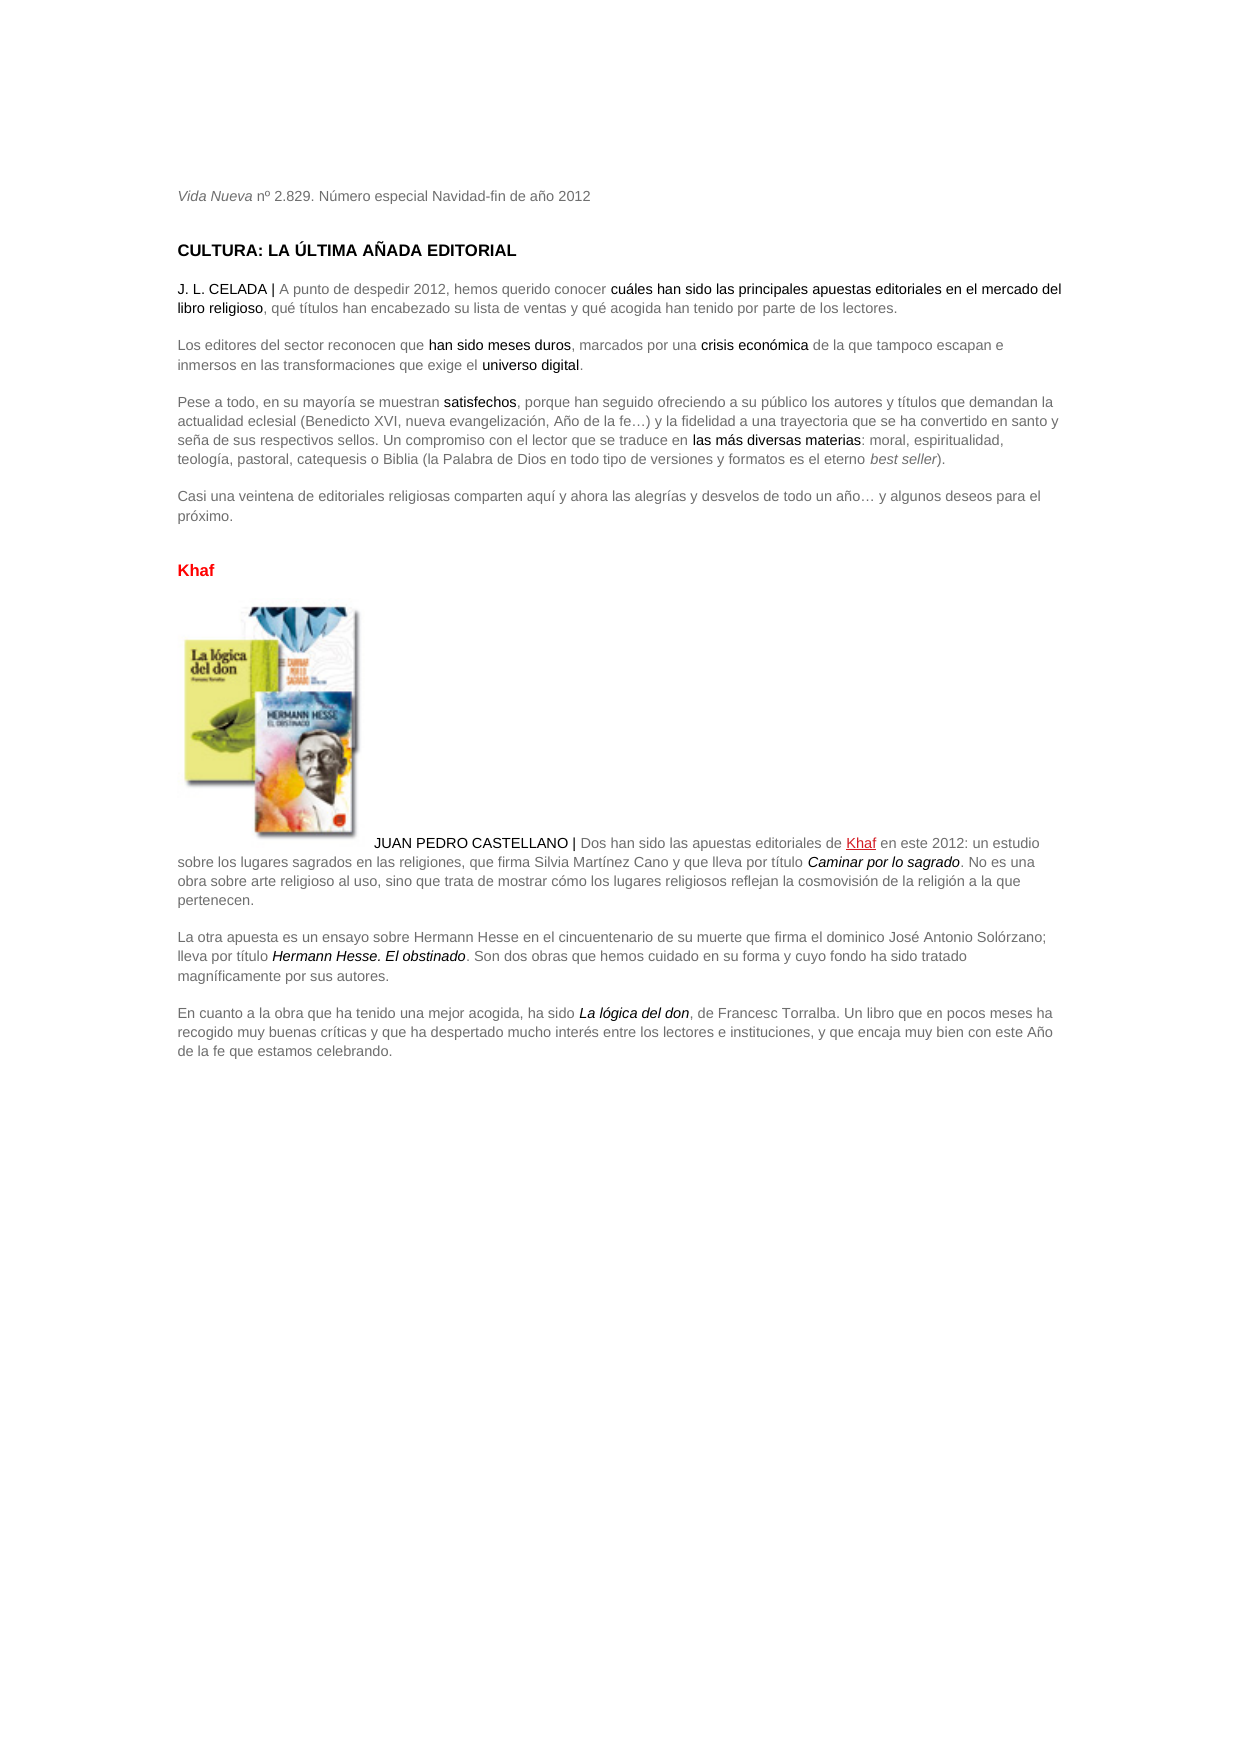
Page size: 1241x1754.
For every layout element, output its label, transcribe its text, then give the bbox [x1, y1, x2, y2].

text CULTURA: LA ÚLTIMA AÑADA EDITORIAL [177, 241, 1063, 260]
text En cuanto a la obra que ha tenido una mejor acogida, ha sido La lógica del don, de Francesc Torralba. Un libro que en pocos meses ha recogido muy buenas críticas y que ha despertado mucho interés entre los lectores e instituciones, y que encaja muy bien con este Año de la fe que estamos celebrando. [177, 1002, 1063, 1059]
text La otra apuesta es un ensayo sobre Hermann Hesse en el cincuentenario de su muerte que firma el dominico José Antonio Solórzano; lleva por título Hermann Hesse. El obstinado. Son dos obras que hemos cuidado en su forma y cuyo fondo ha sido tratado magníficamente por sus autores. [177, 927, 1063, 984]
text Los editores del sector reconocen que han sido meses duros, marcados por una crisis económica de la que tampoco escapan e inmersos en las transformaciones que exige el universo digital. [177, 335, 1063, 373]
text Vida Nueva nº 2.829. Número especial Navidad-fin de año 2012 [177, 185, 1063, 204]
text JUAN PEDRO CASTELLANO | Dos han sido las apuestas editoriales de Khaf en este 2012: un estudio sobre los lugares sagrados en las religiones, que firma Silvia Martínez Cano y que lleva por título Caminar por lo sagrado. No es una obra sobre arte religioso al uso, sino que trata de mostrar cómo los lugares religiosos reflejan la cosmovisión de la religión a la que pertenecen. [177, 598, 1063, 908]
text Casi una veintena de editoriales religiosas comparten aquí y ahora las alegrías y desvelos de todo un año… y algunos deseos para el próximo. [177, 486, 1063, 524]
text J. L. CELADA | A punto de despedir 2012, hemos querido conocer cuáles han sido las principales apuestas editoriales en el mercado del libro religioso, qué títulos han encabezado su lista de ventas y qué acogida han tenido por parte de los lectores. [177, 278, 1063, 317]
picture [177, 598, 374, 848]
text Khaf [177, 561, 1063, 580]
text Pese a todo, en su mayoría se muestran satisfechos, porque han seguido ofreciendo a su público los autores y títulos que demandan la actualidad eclesial (Benedicto XVI, nueva evangelización, Año de la fe…) y la fidelidad a una trayectoria que se ha convertido en santo y seña de sus respectivos sellos. Un compromiso con el lector que se traduce en las más diversas materias: moral, espiritualidad, teología, pastoral, catequesis o Biblia (la Palabra de Dios en todo tipo de versiones y formatos es el eterno best seller). [177, 391, 1063, 468]
